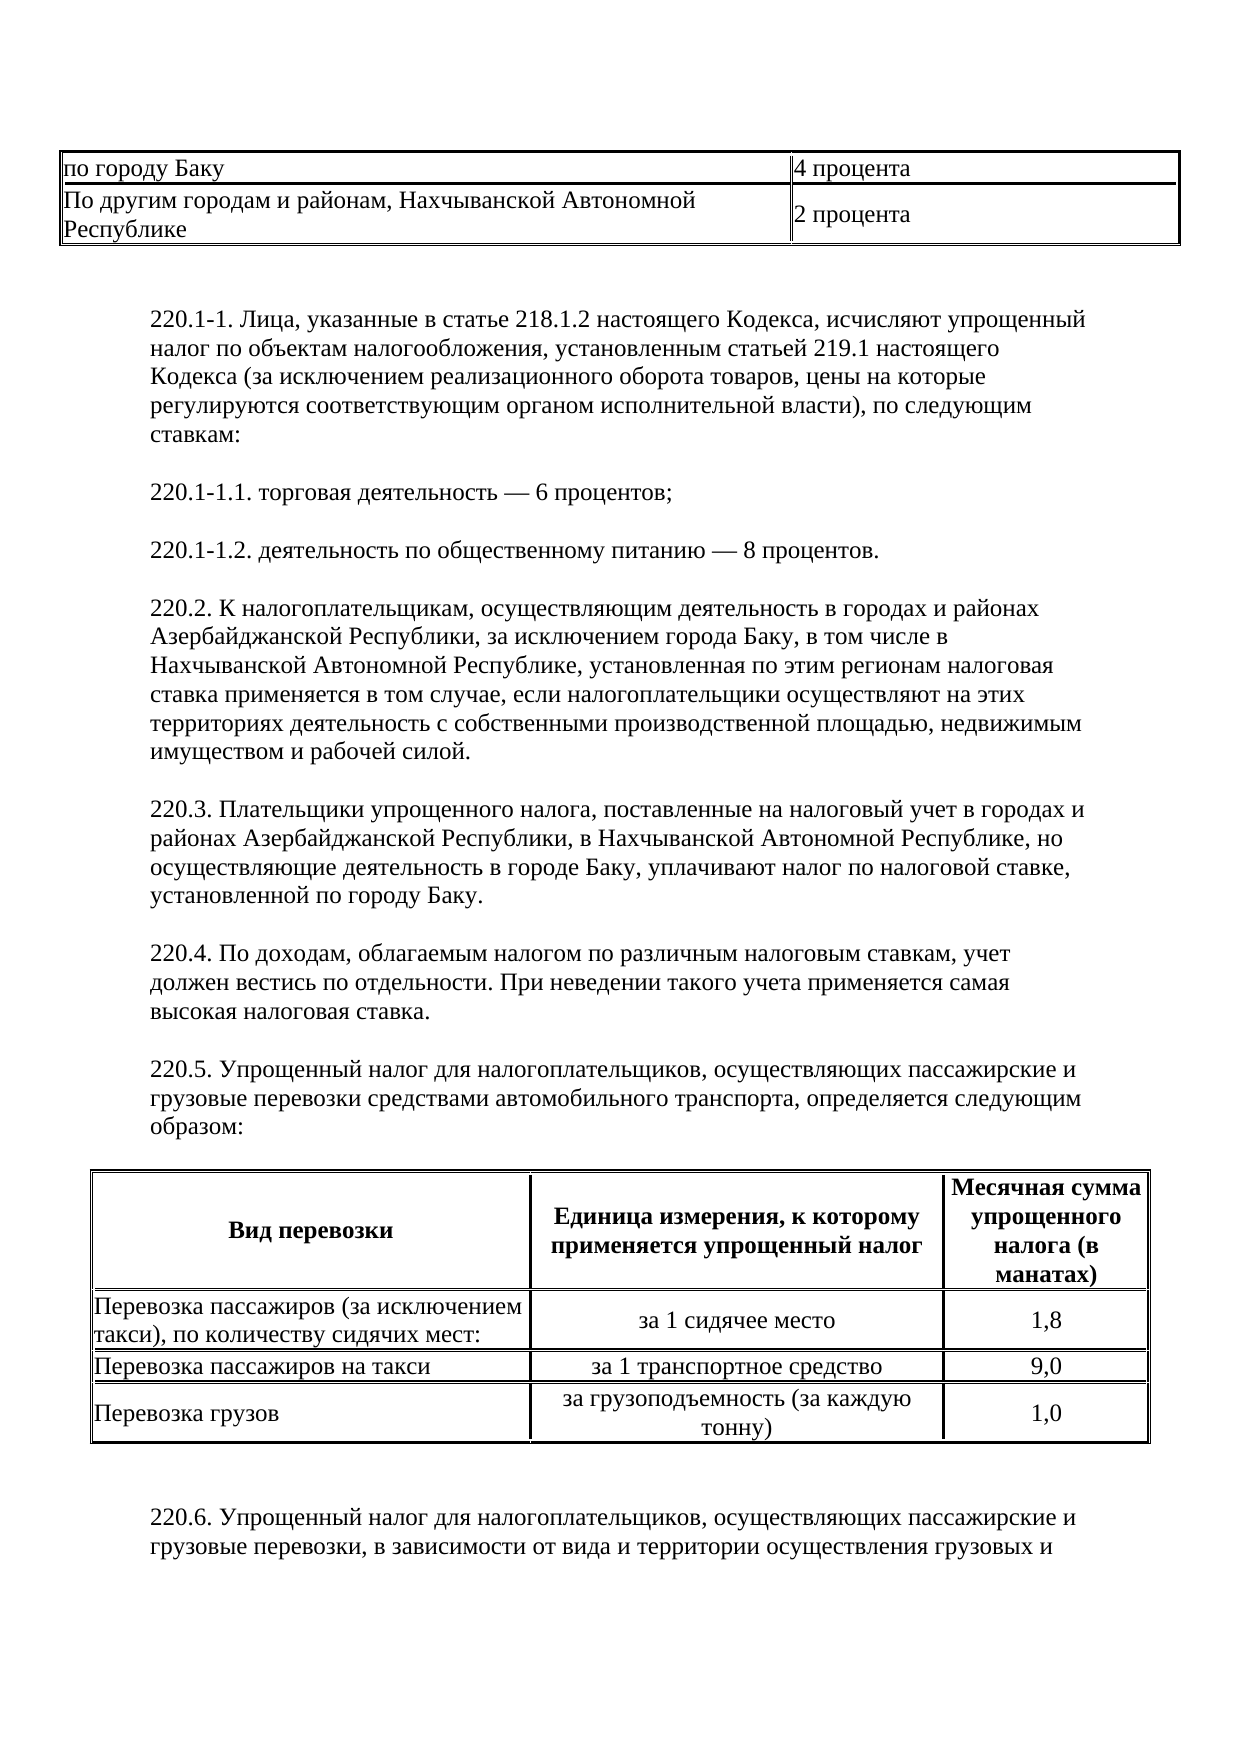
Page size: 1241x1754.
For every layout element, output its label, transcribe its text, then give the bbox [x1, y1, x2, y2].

text 220.3. Плательщики упрощенного налога, поставленные на налоговый учет в городах и районах Азербайджанской Республики, в Нахчыванской Автономной Республике, но осуществляющие деятельность в городе Баку, уплачивают налог по налоговой ставке, установленной по городу Баку. [150, 794, 1090, 909]
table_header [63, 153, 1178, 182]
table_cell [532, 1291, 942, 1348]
text 220.5. Упрощенный налог для налогоплательщиков, осуществляющих пассажирские и грузовые перевозки средствами автомобильного транспорта, определяется следующим образом: [150, 1054, 1090, 1140]
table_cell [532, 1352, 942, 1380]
text 220.1-1. Лица, указанные в статье 218.1.2 настоящего Кодекса, исчисляют упрощенный налог по объектам налогообложения, установленным статьей 219.1 настоящего Кодекса (за исключением реализационного оборота товаров, цены на которые регулируются соответствующим органом исполнительной власти), по следующим ставкам: [150, 304, 1090, 448]
text 220.1-1.1. торговая деятельность — 6 процентов; [150, 477, 1090, 506]
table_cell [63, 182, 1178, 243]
text 220.4. По доходам, облагаемым налогом по различным налоговым ставкам, учет должен вестись по отдельности. При неведении такого учета применяется самая высокая налоговая ставка. [150, 938, 1090, 1025]
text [150, 1502, 1090, 1559]
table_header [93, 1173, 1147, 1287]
text 220.2. К налогоплательщикам, осуществляющим деятельность в городах и районах Азербайджанской Республики, за исключением города Баку, в том числе в Нахчыванской Автономной Республике, установленная по этим регионам налоговая ставка применяется в том случае, если налогоплательщики осуществляют на этих территориях деятельность с собственными производственной площадью, недвижимым имуществом и рабочей силой. [150, 593, 1090, 765]
text 220.1-1.2. деятельность по общественному питанию — 8 процентов. [150, 535, 1090, 563]
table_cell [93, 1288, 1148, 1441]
